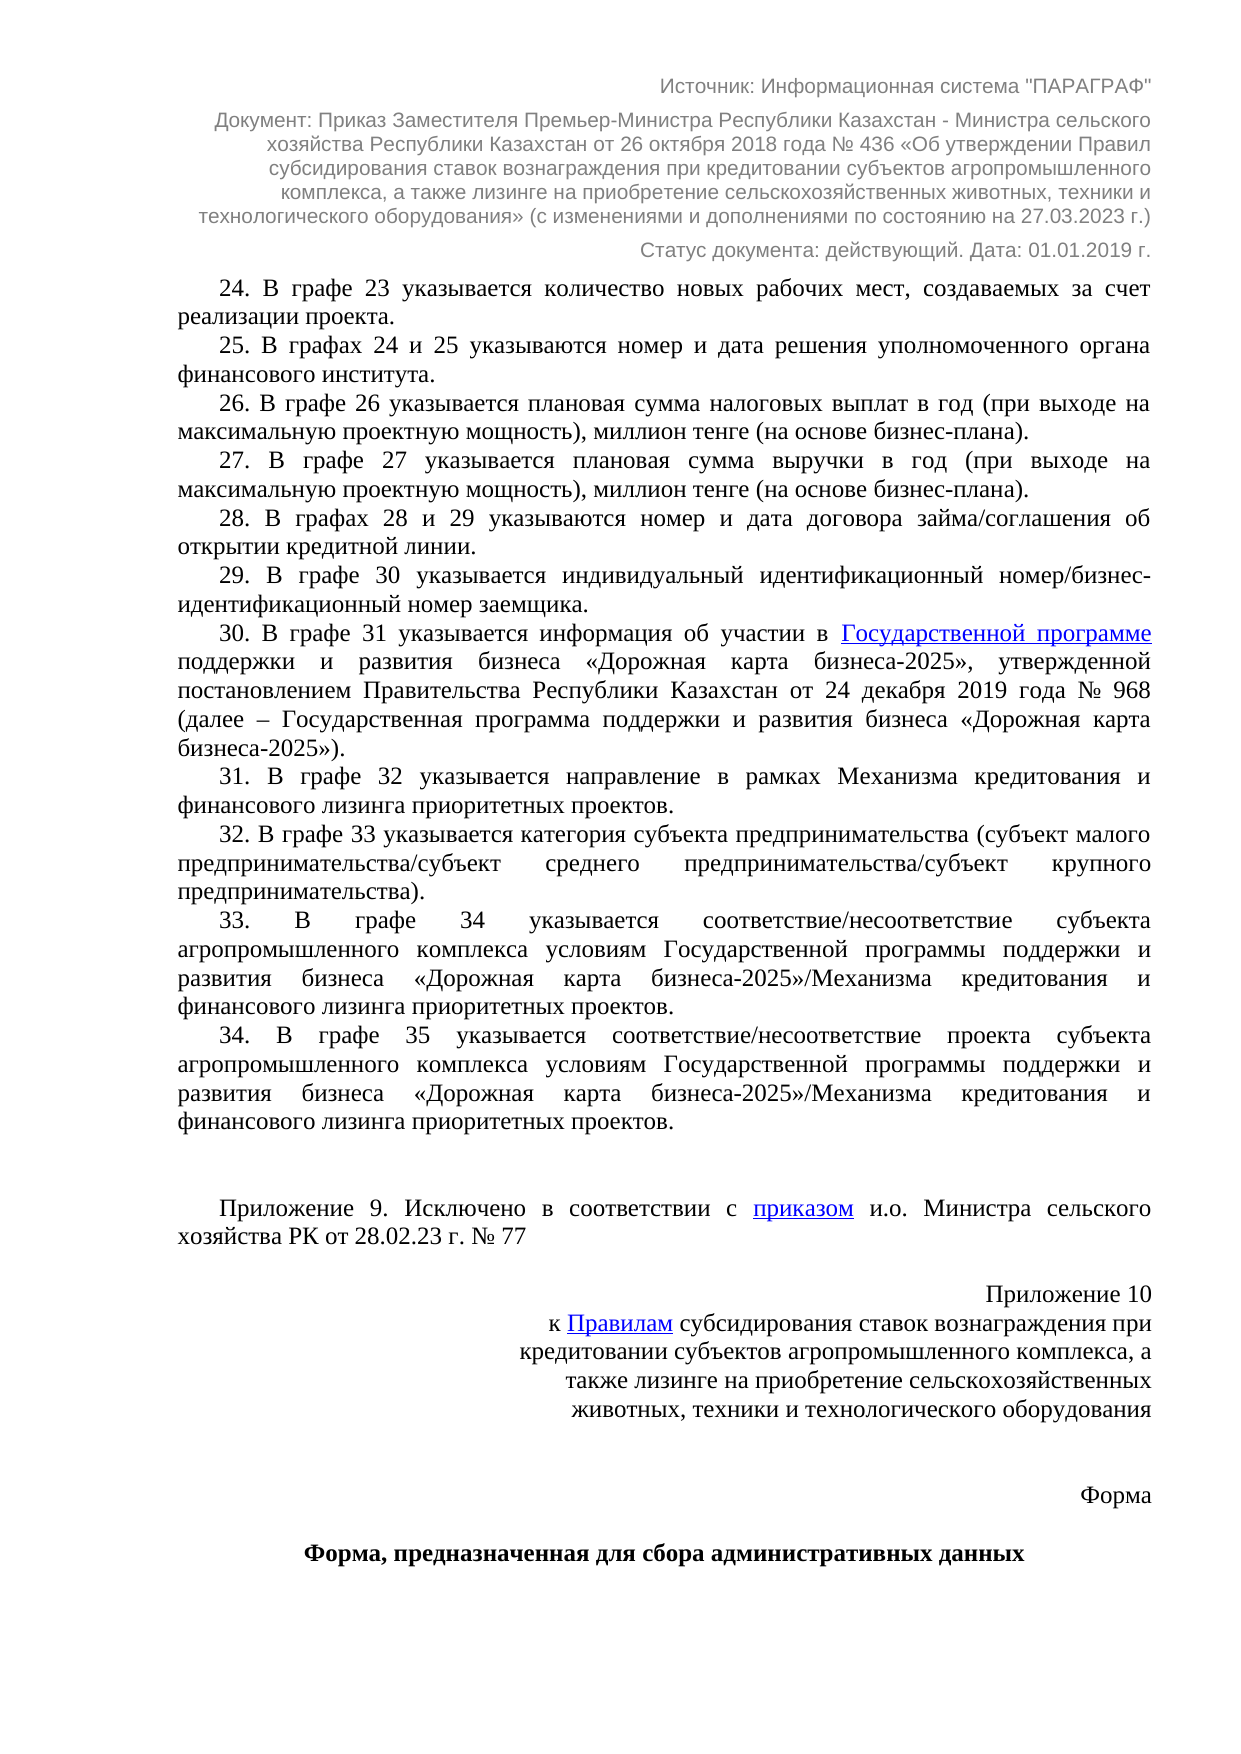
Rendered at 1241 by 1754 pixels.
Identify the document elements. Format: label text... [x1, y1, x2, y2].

text 33. В графе 34 указывается соответствие/несоответствие субъекта агропромышленного комплекса условиям Государственной программы поддержки и развития бизнеса «Дорожная карта бизнеса-2025»/Механизма кредитования и финансового лизинга приоритетных проектов. [177, 905, 1152, 1020]
text 27. В графе 27 указывается плановая сумма выручки в год (при выходе на максимальную проектную мощность), миллион тенге (на основе бизнес-плана). [177, 445, 1152, 503]
text 24. В графе 23 указывается количество новых рабочих мест, создаваемых за счет реализации проекта. [177, 273, 1152, 330]
text Форма [177, 1480, 1152, 1509]
text к Правилам субсидирования ставок вознаграждения при [177, 1308, 1152, 1336]
text 28. В графах 28 и 29 указываются номер и дата договора займа/соглашения об открытии кредитной линии. [177, 503, 1152, 560]
text 29. В графе 30 указывается индивидуальный идентификационный номер/бизнес-идентификационный номер заемщика. [177, 560, 1152, 618]
text Форма, предназначенная для сбора административных данных [177, 1538, 1152, 1566]
text 26. В графе 26 указывается плановая сумма налоговых выплат в год (при выходе на максимальную проектную мощность), миллион тенге (на основе бизнес-плана). [177, 388, 1152, 445]
text кредитовании субъектов агропромышленного комплекса, а [177, 1336, 1152, 1365]
text 30. В графе 31 указывается информация об участии в Государственной программе поддержки и развития бизнеса «Дорожная карта бизнеса-2025», утвержденной постановлением Правительства Республики Казахстан от 24 декабря 2019 года № 968 (далее – Государственная программа поддержки и развития бизнеса «Дорожная карта бизнеса-2025»). [177, 618, 1152, 761]
text 25. В графах 24 и 25 указываются номер и дата решения уполномоченного органа финансового института. [177, 330, 1152, 388]
text 34. В графе 35 указывается соответствие/несоответствие проекта субъекта агропромышленного комплекса условиям Государственной программы поддержки и развития бизнеса «Дорожная карта бизнеса-2025»/Механизма кредитования и финансового лизинга приоритетных проектов. [177, 1020, 1152, 1135]
text 32. В графе 33 указывается категория субъекта предпринимательства (субъект малого предпринимательства/субъект среднего предпринимательства/субъект крупного предпринимательства). [177, 819, 1152, 905]
text Приложение 10 [177, 1279, 1152, 1308]
text животных, техники и технологического оборудования [177, 1394, 1152, 1423]
text также лизинге на приобретение сельскохозяйственных [177, 1365, 1152, 1394]
text Приложение 9. Исключено в соответствии с приказом и.о. Министра сельского хозяйства РК от 28.02.23 г. № 77 [177, 1193, 1152, 1250]
text 31. В графе 32 указывается направление в рамках Механизма кредитования и финансового лизинга приоритетных проектов. [177, 761, 1152, 819]
